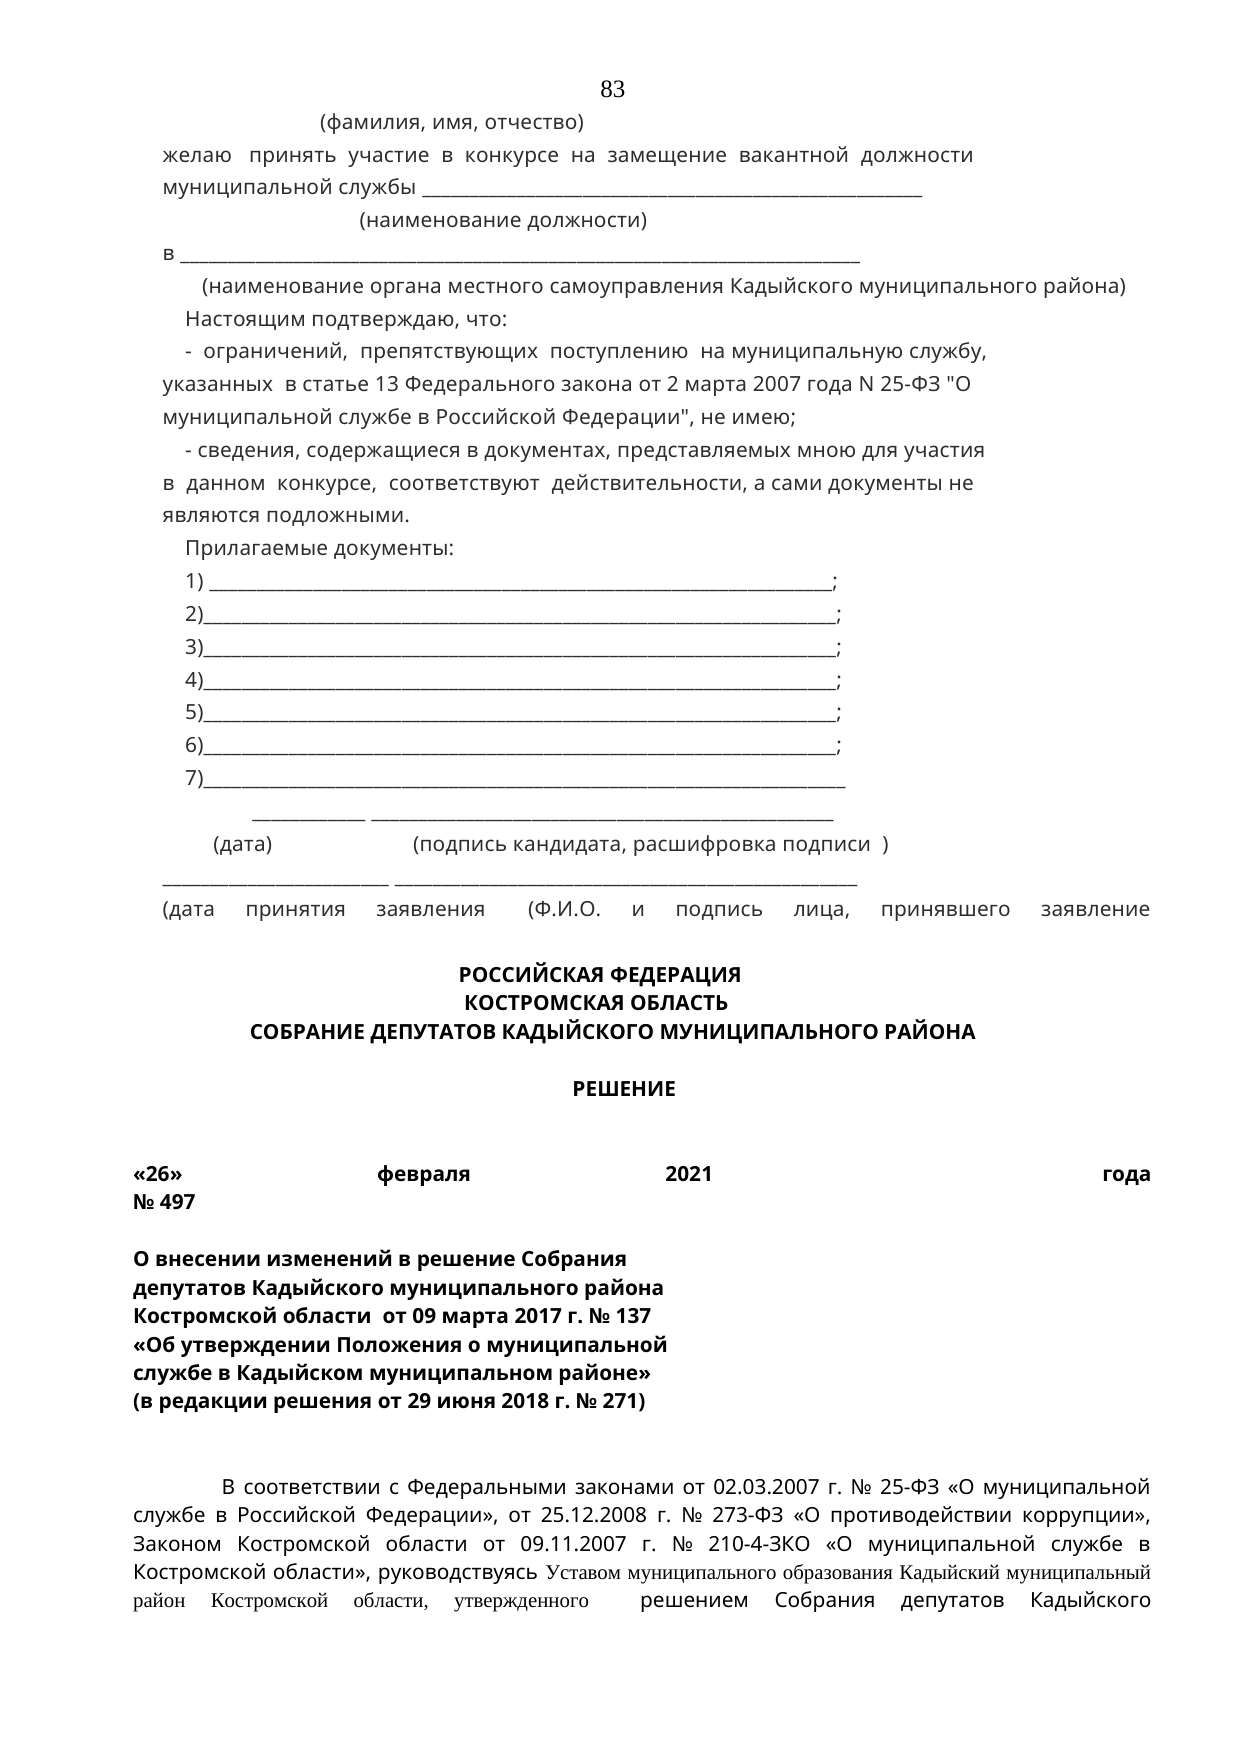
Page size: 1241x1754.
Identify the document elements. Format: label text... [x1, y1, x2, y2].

text в данном конкурсе, соответствуют действительности, а сами документы не [74, 463, 1152, 496]
text (дата) (подпись кандидата, расшифровка подписи ) [74, 824, 1152, 857]
text муниципальной службе в Российской Федерации", не имею; [74, 398, 1152, 431]
text «26» февраля 2021 года № 497 [133, 1159, 1152, 1216]
text 2)___________________________________________________________________; [74, 595, 1152, 627]
text 4)___________________________________________________________________; [74, 660, 1152, 693]
text - сведения, содержащиеся в документах, представляемых мною для участия [74, 431, 1152, 463]
text 5)___________________________________________________________________; [74, 693, 1152, 726]
text (фамилия, имя, отчество) [74, 102, 1152, 135]
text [133, 1472, 1152, 1614]
text «Об утверждении Положения о муниципальной [133, 1330, 1152, 1358]
text СОБРАНИЕ ДЕПУТАТОВ КАДЫЙСКОГО МУНИЦИПАЛЬНОГО РАЙОНА [74, 1017, 1152, 1045]
text указанных в статье 13 Федерального закона от 2 марта 2007 года N 25-ФЗ "О [74, 365, 1152, 398]
text депутатов Кадыйского муниципального района [133, 1273, 1152, 1301]
text О внесении изменений в решение Собрания [133, 1244, 1152, 1273]
text - ограничений, препятствующих поступлению на муниципальную службу, [74, 332, 1152, 365]
text ____________ _________________________________________________ [74, 792, 1152, 824]
text 6)___________________________________________________________________; [74, 726, 1152, 759]
text (в редакции решения от 29 июня 2018 г. № 271) [133, 1387, 1152, 1415]
text РЕШЕНИЕ [74, 1074, 1152, 1102]
text 3)___________________________________________________________________; [74, 627, 1152, 660]
text (наименование должности) [74, 201, 1152, 234]
text муниципальной службы _____________________________________________________ [74, 168, 1152, 201]
text 1) __________________________________________________________________; [74, 562, 1152, 595]
text Костромской области от 09 марта 2017 г. № 137 [133, 1301, 1152, 1330]
text желаю принять участие в конкурсе на замещение вакантной должности [74, 135, 1152, 168]
text в ________________________________________________________________________ [74, 234, 1152, 267]
text Настоящим подтверждаю, что: [74, 299, 1152, 332]
text службе в Кадыйском муниципальном районе» [133, 1358, 1152, 1387]
text КОСТРОМСКАЯ ОБЛАСТЬ [74, 988, 1152, 1017]
text Прилагаемые документы: [74, 529, 1152, 562]
text 7)____________________________________________________________________ [74, 759, 1152, 792]
text являются подложными. [74, 496, 1152, 529]
text ________________________ _________________________________________________ [74, 857, 1152, 890]
text (дата принятия заявления (Ф.И.О. и подпись лица, принявшего заявление РОССИЙСКАЯ ФЕДЕРАЦИЯ [74, 890, 1152, 988]
text (наименование органа местного самоуправления Кадыйского муниципального района) [74, 267, 1152, 299]
